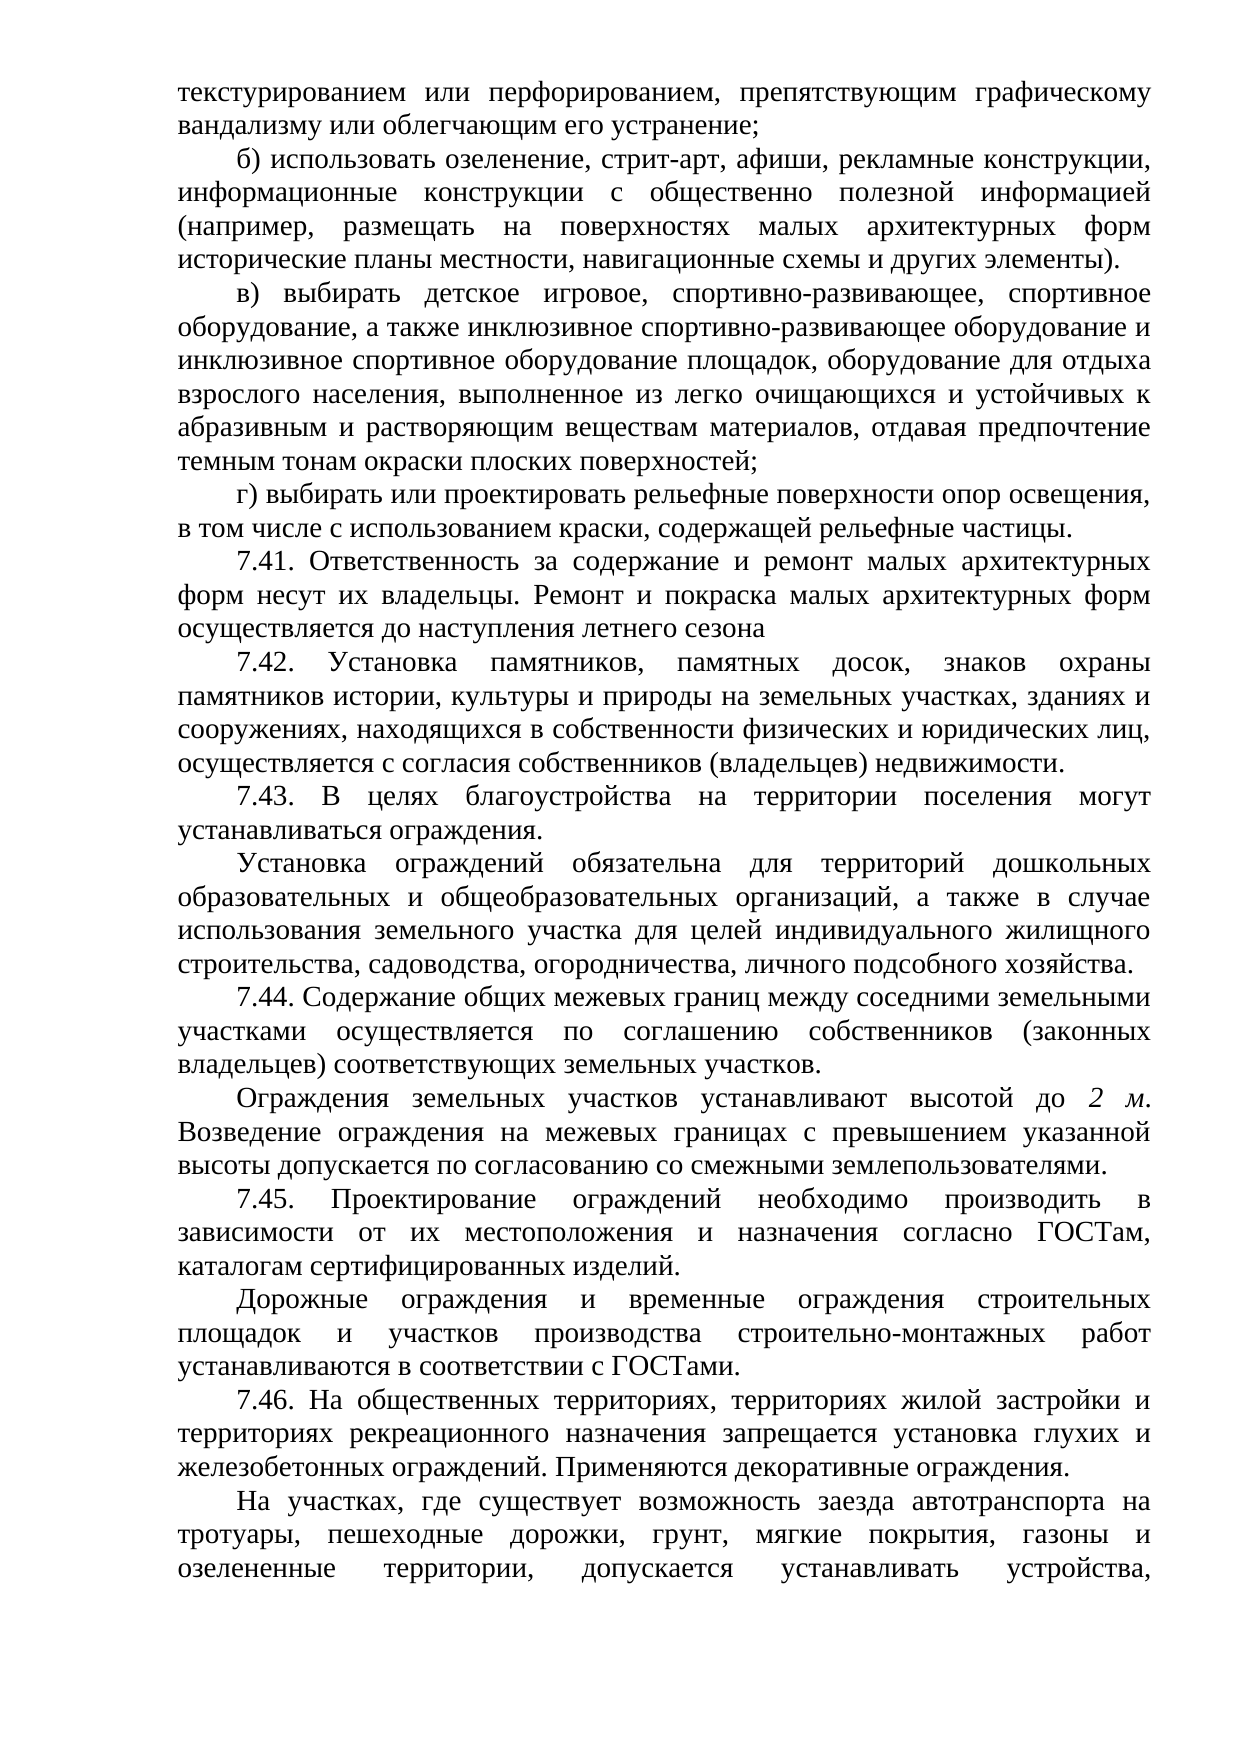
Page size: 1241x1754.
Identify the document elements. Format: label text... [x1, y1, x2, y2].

text 7.41. Ответственность за содержание и ремонт малых архитектурных форм несут их владельцы. Ремонт и покраска малых архитектурных форм осуществляется до наступления летнего сезона [177, 543, 1152, 644]
text г) выбирать или проектировать рельефные поверхности опор освещения, в том числе с использованием краски, содержащей рельефные частицы. [177, 476, 1152, 543]
text 7.43. В целях благоустройства на территории поселения могут устанавливаться ограждения. [177, 778, 1152, 845]
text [177, 74, 1152, 141]
text б) использовать озеленение, стрит-арт, афиши, рекламные конструкции, информационные конструкции с общественно полезной информацией (например, размещать на поверхностях малых архитектурных форм исторические планы местности, навигационные схемы и других элементы). [177, 141, 1152, 275]
text 7.46. На общественных территориях, территориях жилой застройки и территориях рекреационного назначения запрещается установка глухих и железобетонных ограждений. Применяются декоративные ограждения. [177, 1382, 1152, 1483]
text Установка ограждений обязательна для территорий дошкольных образовательных и общеобразовательных организаций, а также в случае использования земельного участка для целей индивидуального жилищного строительства, садоводства, огородничества, личного подсобного хозяйства. [177, 845, 1152, 979]
text 7.44. Содержание общих межевых границ между соседними земельными участками осуществляется по соглашению собственников (законных владельцев) соответствующих земельных участков. [177, 979, 1152, 1080]
text Дорожные ограждения и временные ограждения строительных площадок и участков производства строительно-монтажных работ устанавливаются в соответствии с ГОСТами. [177, 1281, 1152, 1382]
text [177, 1483, 1152, 1583]
text Ограждения земельных участков устанавливают высотой до 2 м. Возведение ограждения на межевых границах с превышением указанной высоты допускается по согласованию со смежными землепользователями. [177, 1080, 1152, 1181]
text в) выбирать детское игровое, спортивно-развивающее, спортивное оборудование, а также инклюзивное спортивно-развивающее оборудование и инклюзивное спортивное оборудование площадок, оборудование для отдыха взрослого населения, выполненное из легко очищающихся и устойчивых к абразивным и растворяющим веществам материалов, отдавая предпочтение темным тонам окраски плоских поверхностей; [177, 275, 1152, 476]
text 7.42. Установка памятников, памятных досок, знаков охраны памятников истории, культуры и природы на земельных участках, зданиях и сооружениях, находящихся в собственности физических и юридических лиц, осуществляется с согласия собственников (владельцев) недвижимости. [177, 644, 1152, 778]
text 7.45. Проектирование ограждений необходимо производить в зависимости от их местоположения и назначения согласно ГОСТам, каталогам сертифицированных изделий. [177, 1181, 1152, 1281]
